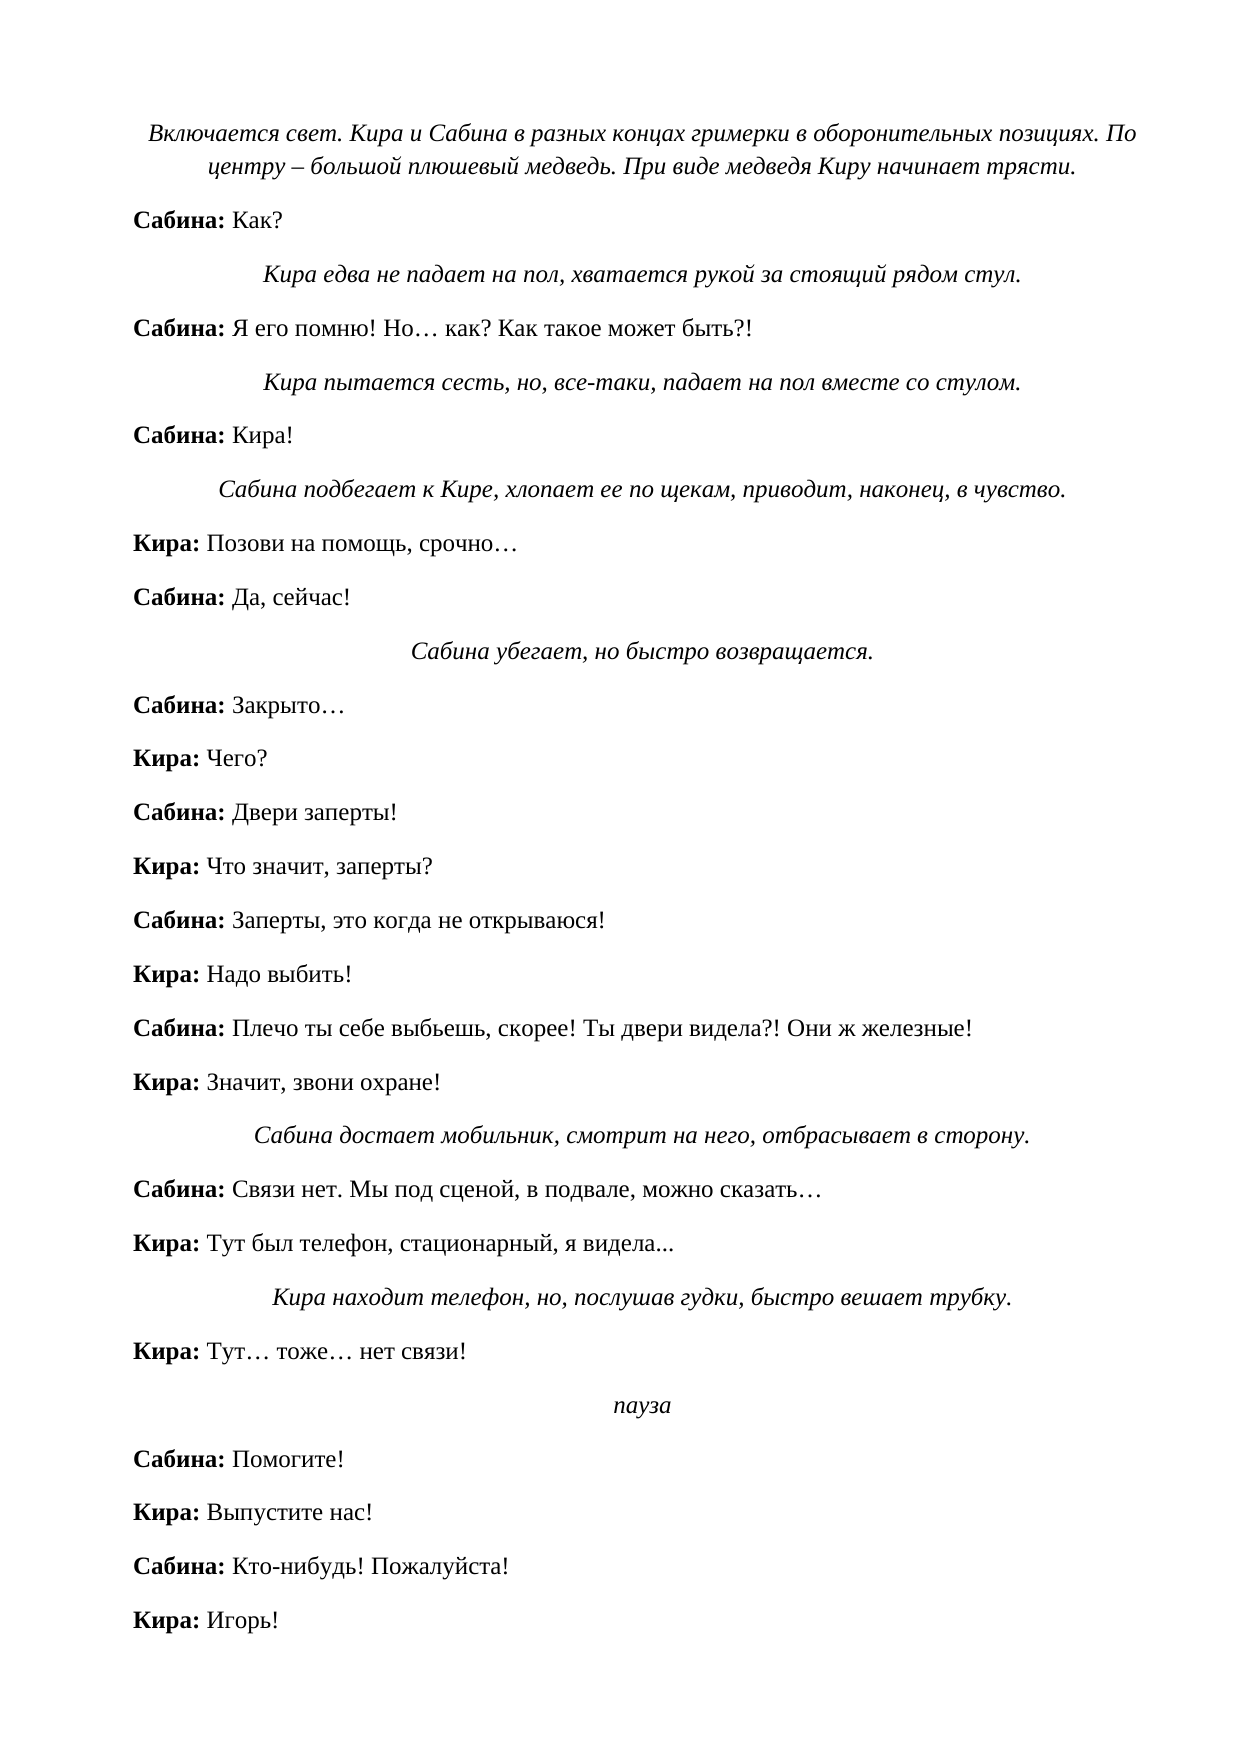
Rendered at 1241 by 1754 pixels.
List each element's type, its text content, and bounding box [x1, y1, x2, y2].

text Сабина: Помогите! [133, 1444, 1152, 1472]
text Кира: Чего? [133, 743, 1152, 772]
text Кира: Надо выбить! [133, 959, 1152, 988]
text Кира едва не падает на пол, хватается рукой за стоящий рядом стул. [133, 259, 1152, 288]
text Сабина достает мобильник, смотрит на него, отбрасывает в сторону. [133, 1121, 1152, 1149]
text Кира: Значит, звони охране! [133, 1067, 1152, 1095]
text Сабина: Как? [133, 205, 1152, 234]
text Кира: Позови на помощь, срочно… [133, 528, 1152, 557]
text Включается свет. Кира и Сабина в разных концах гримерки в оборонительных позициях. По центру – большой плюшевый медведь. При виде медведя Киру начинает трясти. [133, 118, 1152, 180]
text Кира пытается сесть, но, все-таки, падает на пол вместе со стулом. [133, 367, 1152, 395]
text Сабина подбегает к Кире, хлопает ее по щекам, приводит, наконец, в чувство. [133, 474, 1152, 503]
text Сабина: Заперты, это когда не открываюся! [133, 905, 1152, 934]
text пауза [133, 1390, 1152, 1418]
text Кира: Тут был телефон, стационарный, я видела... [133, 1228, 1152, 1257]
text Кира: Выпустите нас! [133, 1497, 1152, 1526]
text Сабина: Да, сейчас! [133, 582, 1152, 611]
text Сабина: Связи нет. Мы под сценой, в подвале, можно сказать… [133, 1174, 1152, 1203]
text Кира: Что значит, заперты? [133, 851, 1152, 880]
text Кира: Игорь! [133, 1605, 1152, 1634]
text Сабина: Закрыто… [133, 690, 1152, 718]
text Кира находит телефон, но, послушав гудки, быстро вешает трубку. [133, 1282, 1152, 1311]
text Сабина: Кира! [133, 420, 1152, 449]
text Кира: Тут… тоже… нет связи! [133, 1336, 1152, 1365]
text Сабина: Кто-нибудь! Пожалуйста! [133, 1551, 1152, 1580]
text Сабина убегает, но быстро возвращается. [133, 636, 1152, 664]
text Сабина: Я его помню! Но… как? Как такое может быть?! [133, 313, 1152, 341]
text Сабина: Плечо ты себе выбьешь, скорее! Ты двери видела?! Они ж железные! [133, 1013, 1152, 1042]
text Сабина: Двери заперты! [133, 797, 1152, 826]
